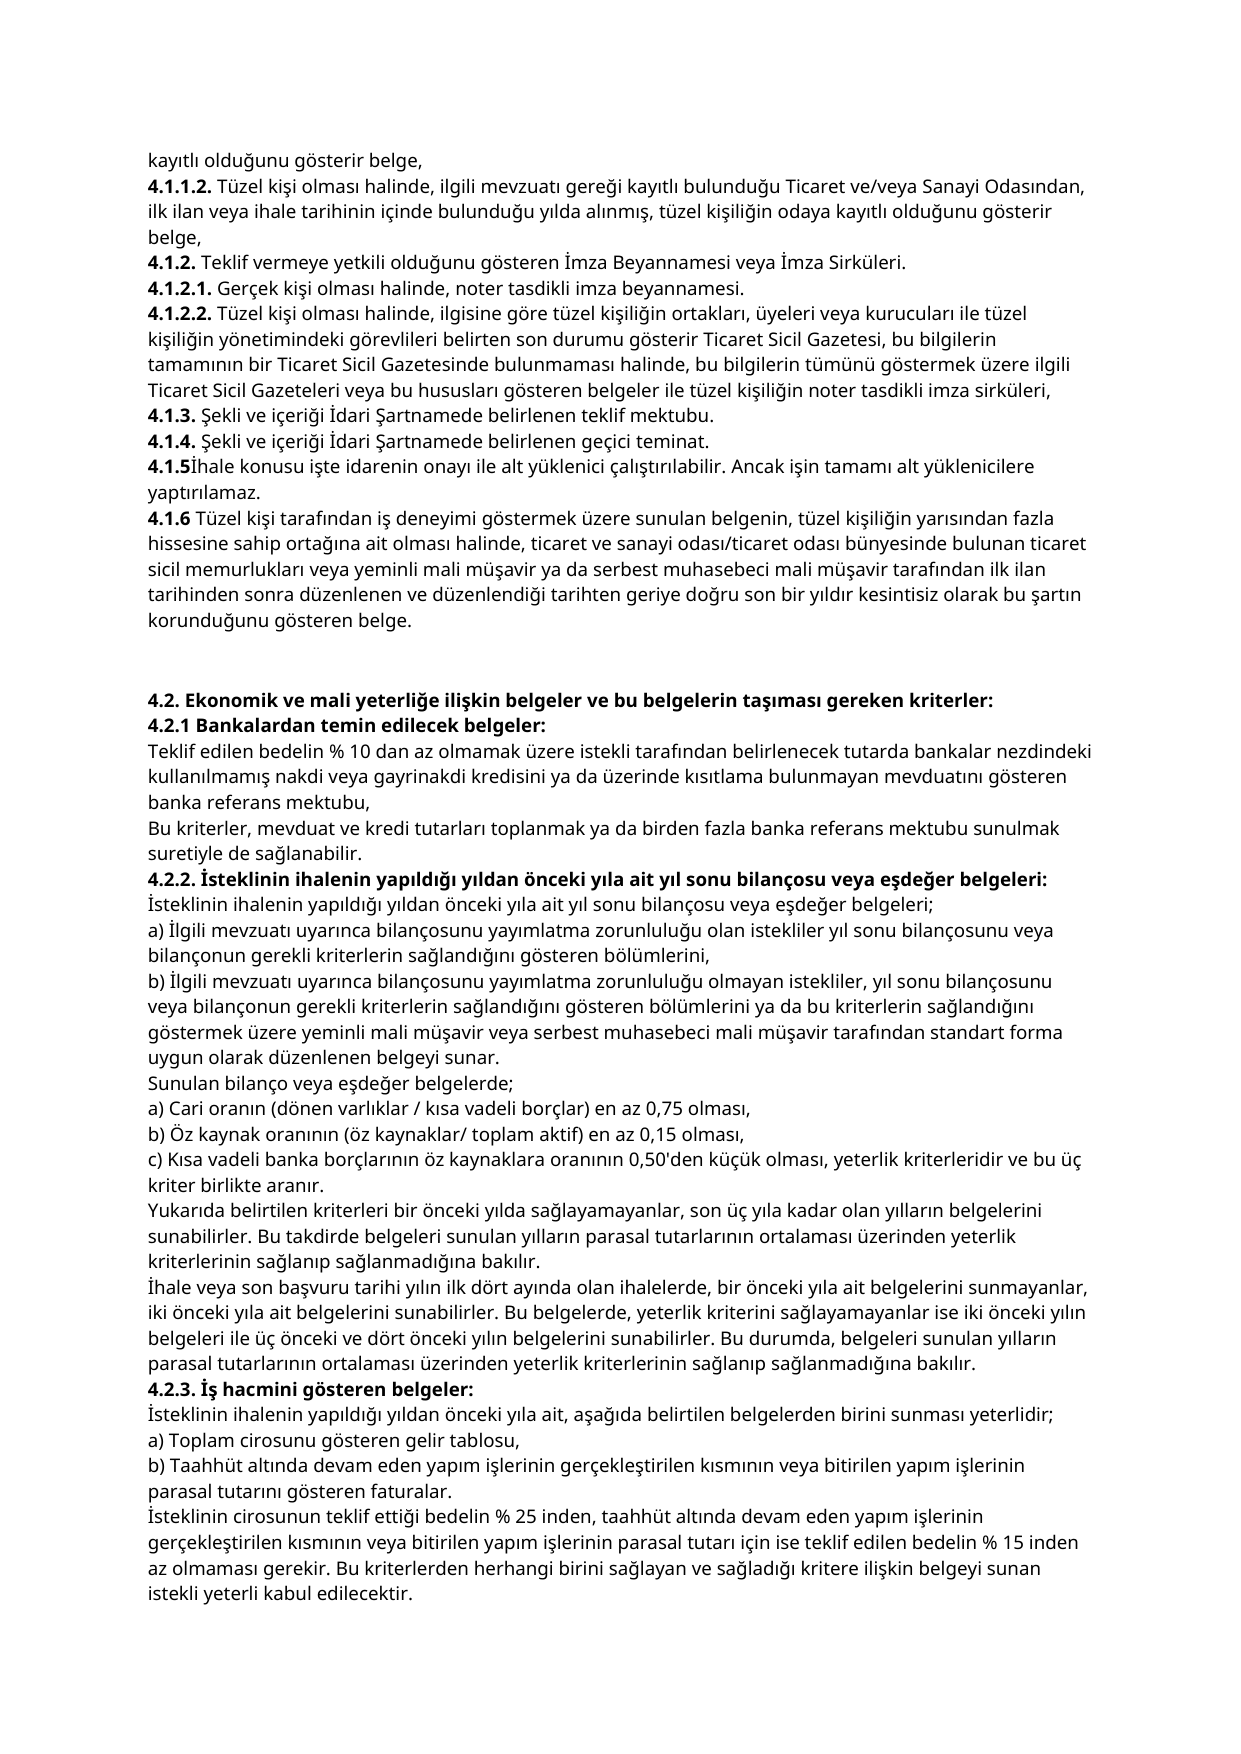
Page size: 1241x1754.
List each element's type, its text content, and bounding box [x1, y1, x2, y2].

table_cell 4.2.1 Bankalardan temin edilecek belgeler: [148, 713, 1093, 738]
table_cell Teklif edilen bedelin % 10 dan az olmamak üzere istekli tarafından belirlenecek tutarda bankalar nezdindeki kullanılmamış nakdi veya gayrinakdi kredisini ya da üzerinde kısıtlama bulunmayan mevduatını gösteren banka referans mektubu, Bu kriterler, mevduat ve kredi tutarları toplanmak ya da birden fazla banka referans mektubu sunulmak suretiyle de sağlanabilir. [148, 738, 1093, 866]
table_header 4.2. Ekonomik ve mali yeterliğe ilişkin belgeler ve bu belgelerin taşıması gereken kriterler: [148, 662, 1093, 713]
table_cell 4.2.3. İş hacmini gösteren belgeler: [148, 1376, 1093, 1402]
table_cell İsteklinin ihalenin yapıldığı yıldan önceki yıla ait yıl sonu bilançosu veya eşdeğer belgeleri; a) İlgili mevzuatı uyarınca bilançosunu yayımlatma zorunluluğu olan istekliler yıl sonu bilançosunu veya bilançonun gerekli kriterlerin sağlandığını gösteren bölümlerini, b) İlgili mevzuatı uyarınca bilançosunu yayımlatma zorunluluğu olmayan istekliler, yıl sonu bilançosunu veya bilançonun gerekli kriterlerin sağlandığını gösteren bölümlerini ya da bu kriterlerin sağlandığını göstermek üzere yeminli mali müşavir veya serbest muhasebeci mali müşavir tarafından standart forma uygun olarak düzenlenen belgeyi sunar. Sunulan bilanço veya eşdeğer belgelerde; a) Cari oranın (dönen varlıklar / kısa vadeli borçlar) en az 0,75 olması, b) Öz kaynak oranının (öz kaynaklar/ toplam aktif) en az 0,15 olması, c) Kısa vadeli banka borçlarının öz kaynaklara oranının 0,50'den küçük olması, yeterlik kriterleridir ve bu üç kriter birlikte aranır. Yukarıda belirtilen kriterleri bir önceki yılda sağlayamayanlar, son üç yıla kadar olan yılların belgelerini sunabilirler. Bu takdirde belgeleri sunulan yılların parasal tutarlarının ortalaması üzerinden yeterlik kriterlerinin sağlanıp sağlanmadığına bakılır. İhale veya son başvuru tarihi yılın ilk dört ayında olan ihalelerde, bir önceki yıla ait belgelerini sunmayanlar, iki önceki yıla ait belgelerini sunabilirler. Bu belgelerde, yeterlik kriterini sağlayamayanlar ise iki önceki yılın belgeleri ile üç önceki ve dört önceki yılın belgelerini sunabilirler. Bu durumda, belgeleri sunulan yılların parasal tutarlarının ortalaması üzerinden yeterlik kriterlerinin sağlanıp sağlanmadığına bakılır. [148, 891, 1093, 1376]
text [148, 148, 1093, 632]
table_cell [148, 1402, 1093, 1606]
table_cell 4.2.2. İsteklinin ihalenin yapıldığı yıldan önceki yıla ait yıl sonu bilançosu veya eşdeğer belgeleri: [148, 866, 1093, 891]
